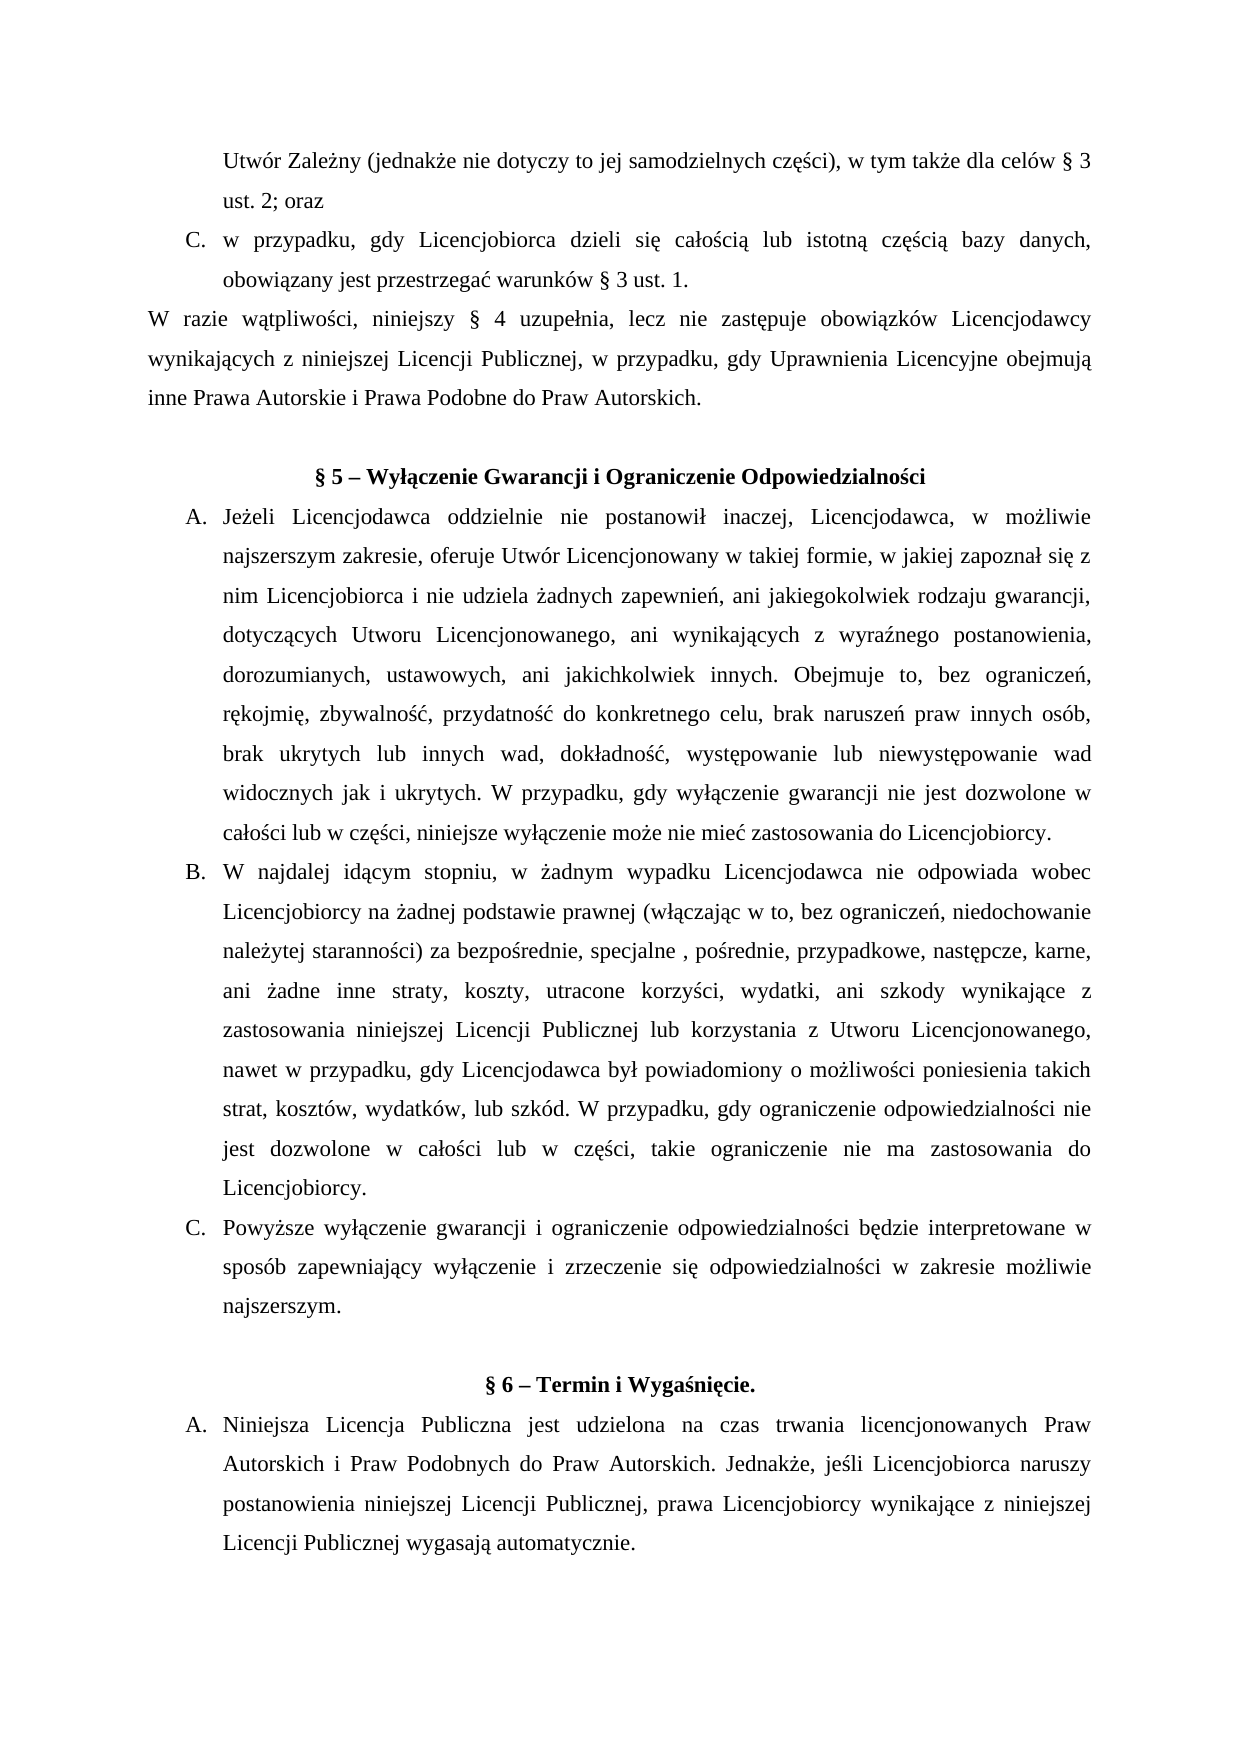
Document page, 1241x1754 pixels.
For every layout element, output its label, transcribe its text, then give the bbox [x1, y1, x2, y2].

list W najdalej idącym stopniu, w żadnym wypadku Licencjodawca nie odpowiada wobec Licencjobiorcy na żadnej podstawie prawnej (włączając w to, bez ograniczeń, niedochowanie należytej staranności) za bezpośrednie, specjalne , pośrednie, przypadkowe, następcze, karne, ani żadne inne straty, koszty, utracone korzyści, wydatki, ani szkody wynikające z zastosowania niniejszej Licencji Publicznej lub korzystania z Utworu Licencjonowanego, nawet w przypadku, gdy Licencjodawca był powiadomiony o możliwości poniesienia takich strat, kosztów, wydatków, lub szkód. W przypadku, gdy ograniczenie odpowiedzialności nie jest dozwolone w całości lub w części, takie ograniczenie nie ma zastosowania do Licencjobiorcy. [185, 858, 1093, 1200]
list Jeżeli Licencjodawca oddzielnie nie postanowił inaczej, Licencjodawca, w możliwie najszerszym zakresie, oferuje Utwór Licencjonowany w takiej formie, w jakiej zapoznał się z nim Licencjobiorca i nie udziela żadnych zapewnień, ani jakiegokolwiek rodzaju gwarancji, dotyczących Utworu Licencjonowanego, ani wynikających z wyraźnego postanowienia, dorozumianych, ustawowych, ani jakichkolwiek innych. Obejmuje to, bez ograniczeń, rękojmię, zbywalność, przydatność do konkretnego celu, brak naruszeń praw innych osób, brak ukrytych lub innych wad, dokładność, występowanie lub niewystępowanie wad widocznych jak i ukrytych. W przypadku, gdy wyłączenie gwarancji nie jest dozwolone w całości lub w części, niniejsze wyłączenie może nie mieć zastosowania do Licencjobiorcy. [185, 503, 1093, 845]
text § 5 – Wyłączenie Gwarancji i Ograniczenie Odpowiedzialności [148, 463, 1093, 490]
list w przypadku, gdy Licencjobiorca dzieli się całością lub istotną częścią bazy danych, obowiązany jest przestrzegać warunków § 3 ust. 1. [185, 227, 1093, 292]
list Niniejsza Licencja Publiczna jest udzielona na czas trwania licencjonowanych Praw Autorskich i Praw Podobnych do Praw Autorskich. Jednakże, jeśli Licencjobiorca naruszy postanowienia niniejszej Licencji Publicznej, prawa Licencjobiorcy wynikające z niniejszej Licencji Publicznej wygasają automatycznie. [185, 1411, 1093, 1556]
list Powyższe wyłączenie gwarancji i ograniczenie odpowiedzialności będzie interpretowane w sposób zapewniający wyłączenie i zrzeczenie się odpowiedzialności w zakresie możliwie najszerszym. [185, 1213, 1093, 1319]
text W razie wątpliwości, niniejszy § 4 uzupełnia, lecz nie zastępuje obowiązków Licencjodawcy wynikających z niniejszej Licencji Publicznej, w przypadku, gdy Uprawnienia Licencyjne obejmują inne Prawa Autorskie i Prawa Podobne do Praw Autorskich. [148, 306, 1093, 411]
text § 6 – Termin i Wygaśnięcie. [148, 1371, 1093, 1398]
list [185, 148, 1093, 213]
